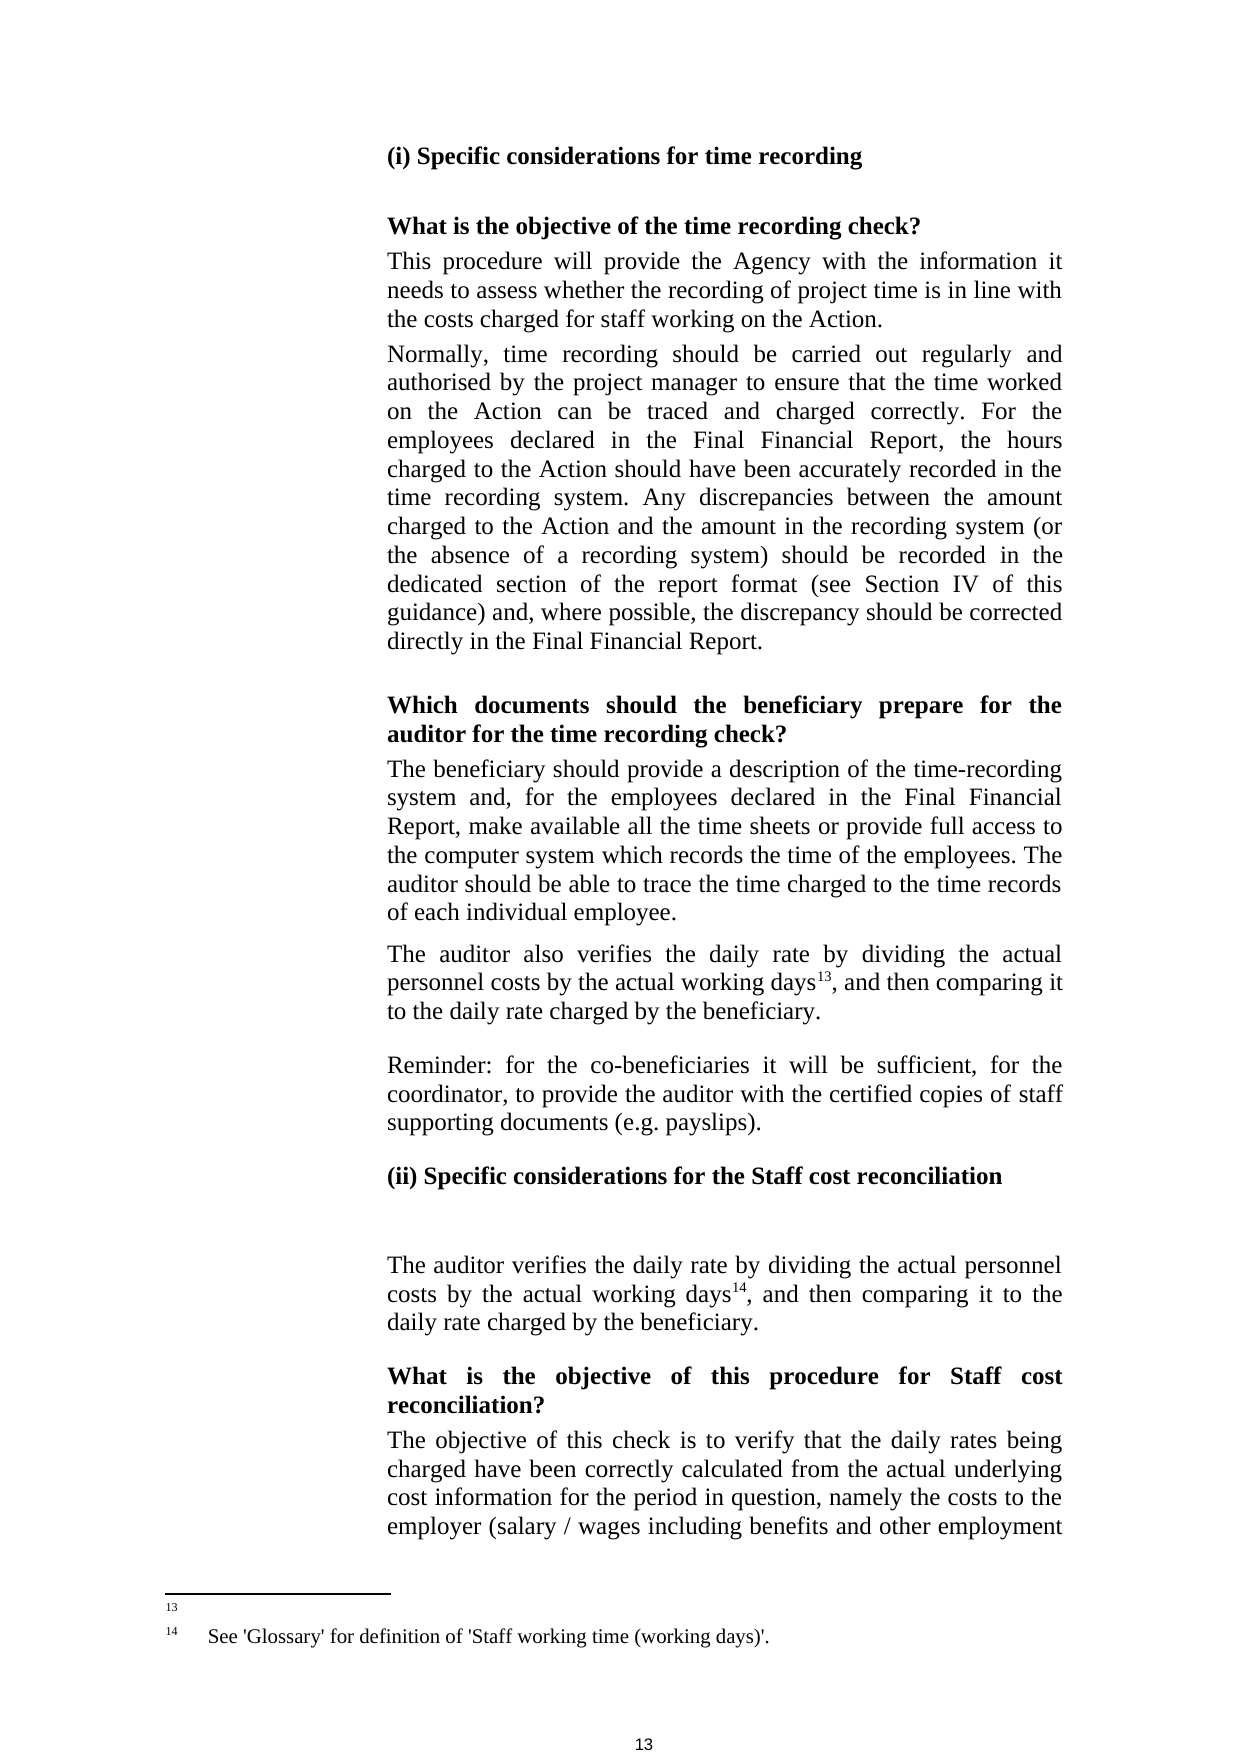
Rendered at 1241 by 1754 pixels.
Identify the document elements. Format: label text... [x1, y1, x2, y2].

list (ii) Specific considerations for the Staff cost reconciliation [387, 1161, 1063, 1190]
list Normally, time recording should be carried out regularly and authorised by the project manager to ensure that the time worked on the Action can be traced and charged correctly. For the employees declared in the Final Financial Report, the hours charged to the Action should have been accurately recorded in the time recording system. Any discrepancies between the amount charged to the Action and the amount in the recording system (or the absence of a recording system) should be recorded in the dedicated section of the report format (see Section IV of this guidance) and, where possible, the discrepancy should be corrected directly in the Final Financial Report. [387, 339, 1063, 655]
list (i) Specific considerations for time recording [387, 141, 1063, 170]
list This procedure will provide the Agency with the information it needs to assess whether the recording of project time is in line with the costs charged for staff working on the Action. [387, 246, 1063, 332]
list What is the objective of the time recording check? [387, 211, 1063, 240]
list Which documents should the beneficiary prepare for the auditor for the time recording check? [387, 661, 1063, 747]
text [387, 1425, 1063, 1540]
list What is the objective of this procedure for Staff cost reconciliation? [387, 1361, 1063, 1419]
list The auditor also verifies the daily rate by dividing the actual personnel costs by the actual working days, and then comparing it to the daily rate charged by the beneficiary. [387, 939, 1063, 1025]
list The auditor verifies the daily rate by dividing the actual personnel costs by the actual working days, and then comparing it to the daily rate charged by the beneficiary. [387, 1250, 1063, 1336]
list Reminder: for the co-beneficiaries it will be sufficient, for the coordinator, to provide the auditor with the certified copies of staff supporting documents (e.g. payslips). [387, 1050, 1063, 1136]
text The beneficiary should provide a description of the time-recording system and, for the employees declared in the Final Financial Report, make available all the time sheets or provide full access to the computer system which records the time of the employees. The auditor should be able to trace the time charged to the time records of each individual employee. [387, 754, 1063, 926]
